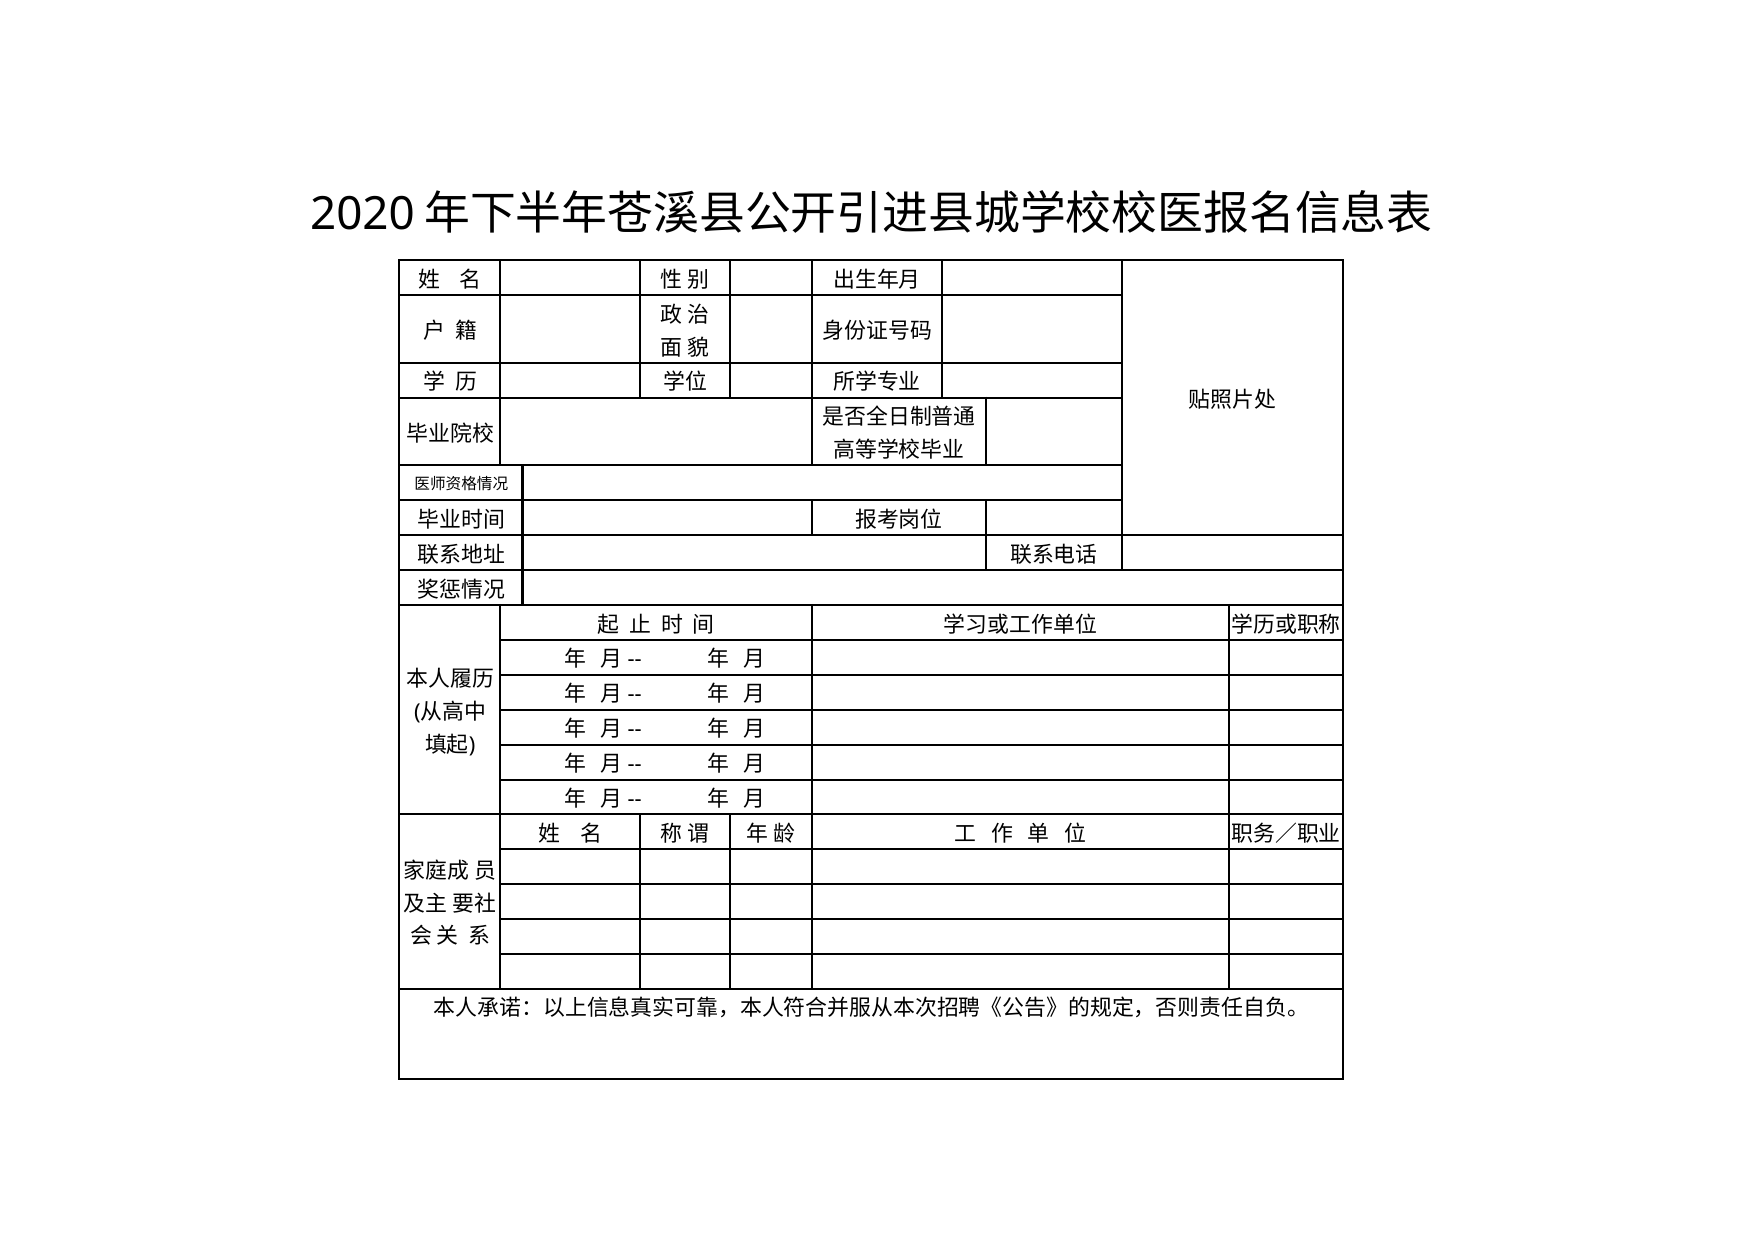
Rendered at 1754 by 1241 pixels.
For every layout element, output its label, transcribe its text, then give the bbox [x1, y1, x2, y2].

table_cell [813, 711, 1228, 743]
table_cell 年 月 -- 年 月 [501, 676, 811, 709]
table_cell 年 月 -- 年 月 [501, 711, 811, 743]
table_cell [1230, 885, 1342, 918]
table_cell 学历或职称 [1230, 606, 1342, 639]
table_cell [501, 364, 639, 397]
table_header 贴照片处 [1123, 261, 1342, 534]
table_cell 年 月 -- 年 月 [501, 781, 811, 813]
table_cell [524, 536, 985, 569]
table_cell [1230, 955, 1342, 988]
table_cell [641, 955, 729, 988]
table_header 姓 名 [400, 261, 499, 294]
table_cell 称 谓 [641, 815, 729, 848]
table_cell 户 籍 [400, 296, 499, 362]
table_cell 奖惩情况 [400, 571, 521, 604]
table_cell 联系电话 [987, 536, 1121, 569]
table_cell [987, 501, 1121, 534]
table_cell 起 止 时 间 [501, 606, 811, 639]
table_cell [813, 885, 1228, 918]
table_cell [501, 296, 639, 362]
table_cell 学位 [641, 364, 729, 397]
table_header 出生年月 [813, 261, 941, 294]
table_cell [813, 641, 1228, 674]
table_cell [731, 920, 811, 953]
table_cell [400, 990, 1342, 1077]
table_cell 年 龄 [731, 815, 811, 848]
table_cell [813, 781, 1228, 813]
table_cell [1230, 641, 1342, 674]
table_cell 毕业院校 [400, 399, 499, 464]
table_cell 家庭成 员及主 要社会 关 系 [400, 815, 499, 988]
table_cell 医师资格情况 [400, 466, 521, 499]
table_cell 政 治 面 貌 [641, 296, 729, 362]
table_header [943, 261, 1121, 294]
table_cell 是否全日制普通 高等学校毕业 [813, 399, 985, 464]
table_cell [1230, 746, 1342, 778]
table_cell [501, 850, 639, 883]
table_cell [943, 364, 1121, 397]
table_cell [524, 466, 1121, 499]
table_cell [524, 501, 811, 534]
table_cell [987, 399, 1121, 464]
table_cell 姓 名 [501, 815, 639, 848]
table_cell [731, 296, 811, 362]
table_cell 年 月 -- 年 月 [501, 641, 811, 674]
text 2020年下半年苍溪县公开引进县城学校校医报名信息表 [207, 161, 1535, 259]
table_cell [813, 676, 1228, 709]
table_cell [501, 885, 639, 918]
table_cell [1230, 711, 1342, 743]
table_cell [813, 920, 1228, 953]
table_cell 工 作 单 位 [813, 815, 1228, 848]
table_cell 所学专业 [813, 364, 941, 397]
table_cell 职务／职业 [1230, 815, 1342, 848]
table_cell [813, 850, 1228, 883]
table_cell [731, 885, 811, 918]
table_cell [1230, 920, 1342, 953]
table_cell 年 月 -- 年 月 [501, 746, 811, 778]
table_cell [731, 850, 811, 883]
table_cell [1123, 536, 1342, 569]
table_cell 本人履历 (从高中 填起) [400, 606, 499, 813]
table_cell [943, 296, 1121, 362]
table_cell 毕业时间 [400, 501, 521, 534]
table_cell [731, 364, 811, 397]
table_cell 报考岗位 [813, 501, 985, 534]
table_cell [813, 955, 1228, 988]
table_header [501, 261, 639, 294]
table_cell 学习或工作单位 [813, 606, 1228, 639]
table_cell [1230, 850, 1342, 883]
table_cell [501, 920, 639, 953]
table_cell [501, 399, 811, 464]
table_cell [501, 955, 639, 988]
table_cell [813, 746, 1228, 778]
table_header 性 别 [641, 261, 729, 294]
table_cell 身份证号码 [813, 296, 941, 362]
table_cell [641, 850, 729, 883]
table_cell 学 历 [400, 364, 499, 397]
table_cell [641, 885, 729, 918]
table_cell [731, 955, 811, 988]
table_cell [641, 920, 729, 953]
table_header [731, 261, 811, 294]
table_cell [1230, 781, 1342, 813]
table_cell [524, 571, 1342, 604]
table_cell 联系地址 [400, 536, 521, 569]
table_cell [1230, 676, 1342, 709]
